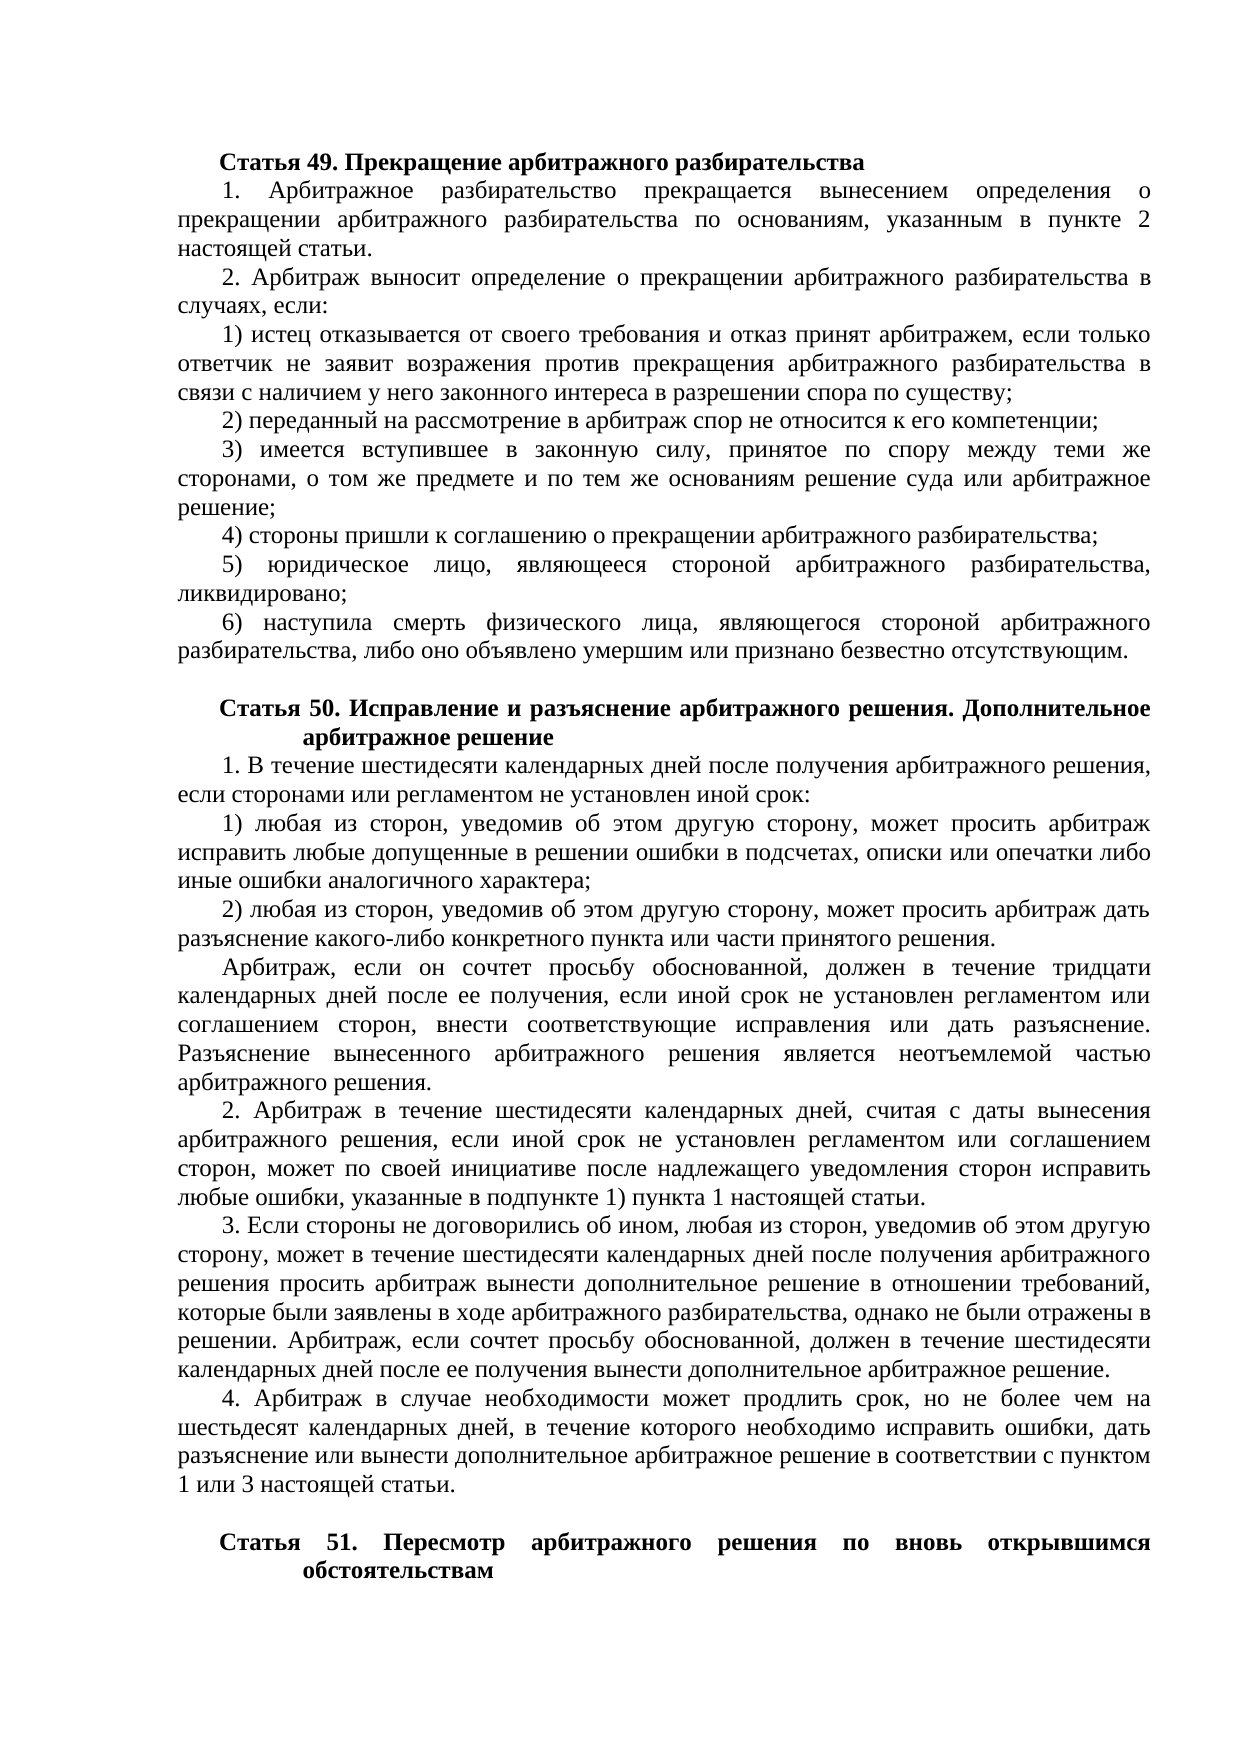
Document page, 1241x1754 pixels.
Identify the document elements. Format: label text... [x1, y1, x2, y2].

text 1. В течение шестидесяти календарных дней после получения арбитражного решения, если сторонами или регламентом не установлен иной срок: [177, 751, 1152, 808]
text 4. Арбитраж в случае необходимости может продлить срок, но не более чем на шестьдесят календарных дней, в течение которого необходимо исправить ошибки, дать разъяснение или вынести дополнительное арбитражное решение в соответствии с пунктом 1 или 3 настоящей статьи. [177, 1383, 1152, 1498]
text Арбитраж, если он сочтет просьбу обоснованной, должен в течение тридцати календарных дней после ее получения, если иной срок не установлен регламентом или соглашением сторон, внести соответствующие исправления или дать разъяснение. Разъяснение вынесенного арбитражного решения является неотъемлемой частью арбитражного решения. [177, 952, 1152, 1096]
text 6) наступила смерть физического лица, являющегося стороной арбитражного разбирательства, либо оно объявлено умершим или признано безвестно отсутствующим. [177, 607, 1152, 664]
text 2. Арбитраж в течение шестидесяти календарных дней, считая с даты вынесения арбитражного решения, если иной срок не установлен регламентом или соглашением сторон, может по своей инициативе после надлежащего уведомления сторон исправить любые ошибки, указанные в подпункте 1) пункта 1 настоящей статьи. [177, 1096, 1152, 1211]
text 5) юридическое лицо, являющееся стороной арбитражного разбирательства, ликвидировано; [177, 549, 1152, 607]
text 1) истец отказывается от своего требования и отказ принят арбитражем, если только ответчик не заявит возражения против прекращения арбитражного разбирательства в связи с наличием у него законного интереса в разрешении спора по существу; [177, 319, 1152, 406]
text 3) имеется вступившее в законную силу, принятое по спору между теми же сторонами, о том же предмете и по тем же основаниям решение суда или арбитражное решение; [177, 434, 1152, 521]
text 2. Арбитраж выносит определение о прекращении арбитражного разбирательства в случаях, если: [177, 262, 1152, 319]
text Статья 51. Пересмотр арбитражного решения по вновь открывшимся обстоятельствам [219, 1527, 1152, 1584]
text 2) переданный на рассмотрение в арбитраж спор не относится к его компетенции; [177, 406, 1152, 434]
text 1. Арбитражное разбирательство прекращается вынесением определения о прекращении арбитражного разбирательства по основаниям, указанным в пункте 2 настоящей статьи. [177, 176, 1152, 262]
text 4) стороны пришли к соглашению о прекращении арбитражного разбирательства; [177, 521, 1152, 549]
text Статья 49. Прекращение арбитражного разбирательства [219, 147, 1152, 176]
text 1) любая из сторон, уведомив об этом другую сторону, может просить арбитраж исправить любые допущенные в решении ошибки в подсчетах, описки или опечатки либо иные ошибки аналогичного характера; [177, 808, 1152, 894]
text Статья 50. Исправление и разъяснение арбитражного решения. Дополнительное арбитражное решение [219, 693, 1152, 751]
text 2) любая из сторон, уведомив об этом другую сторону, может просить арбитраж дать разъяснение какого-либо конкретного пункта или части принятого решения. [177, 894, 1152, 952]
text 3. Если стороны не договорились об ином, любая из сторон, уведомив об этом другую сторону, может в течение шестидесяти календарных дней после получения арбитражного решения просить арбитраж вынести дополнительное решение в отношении требований, которые были заявлены в ходе арбитражного разбирательства, однако не были отражены в решении. Арбитраж, если сочтет просьбу обоснованной, должен в течение шестидесяти календарных дней после ее получения вынести дополнительное арбитражное решение. [177, 1211, 1152, 1383]
